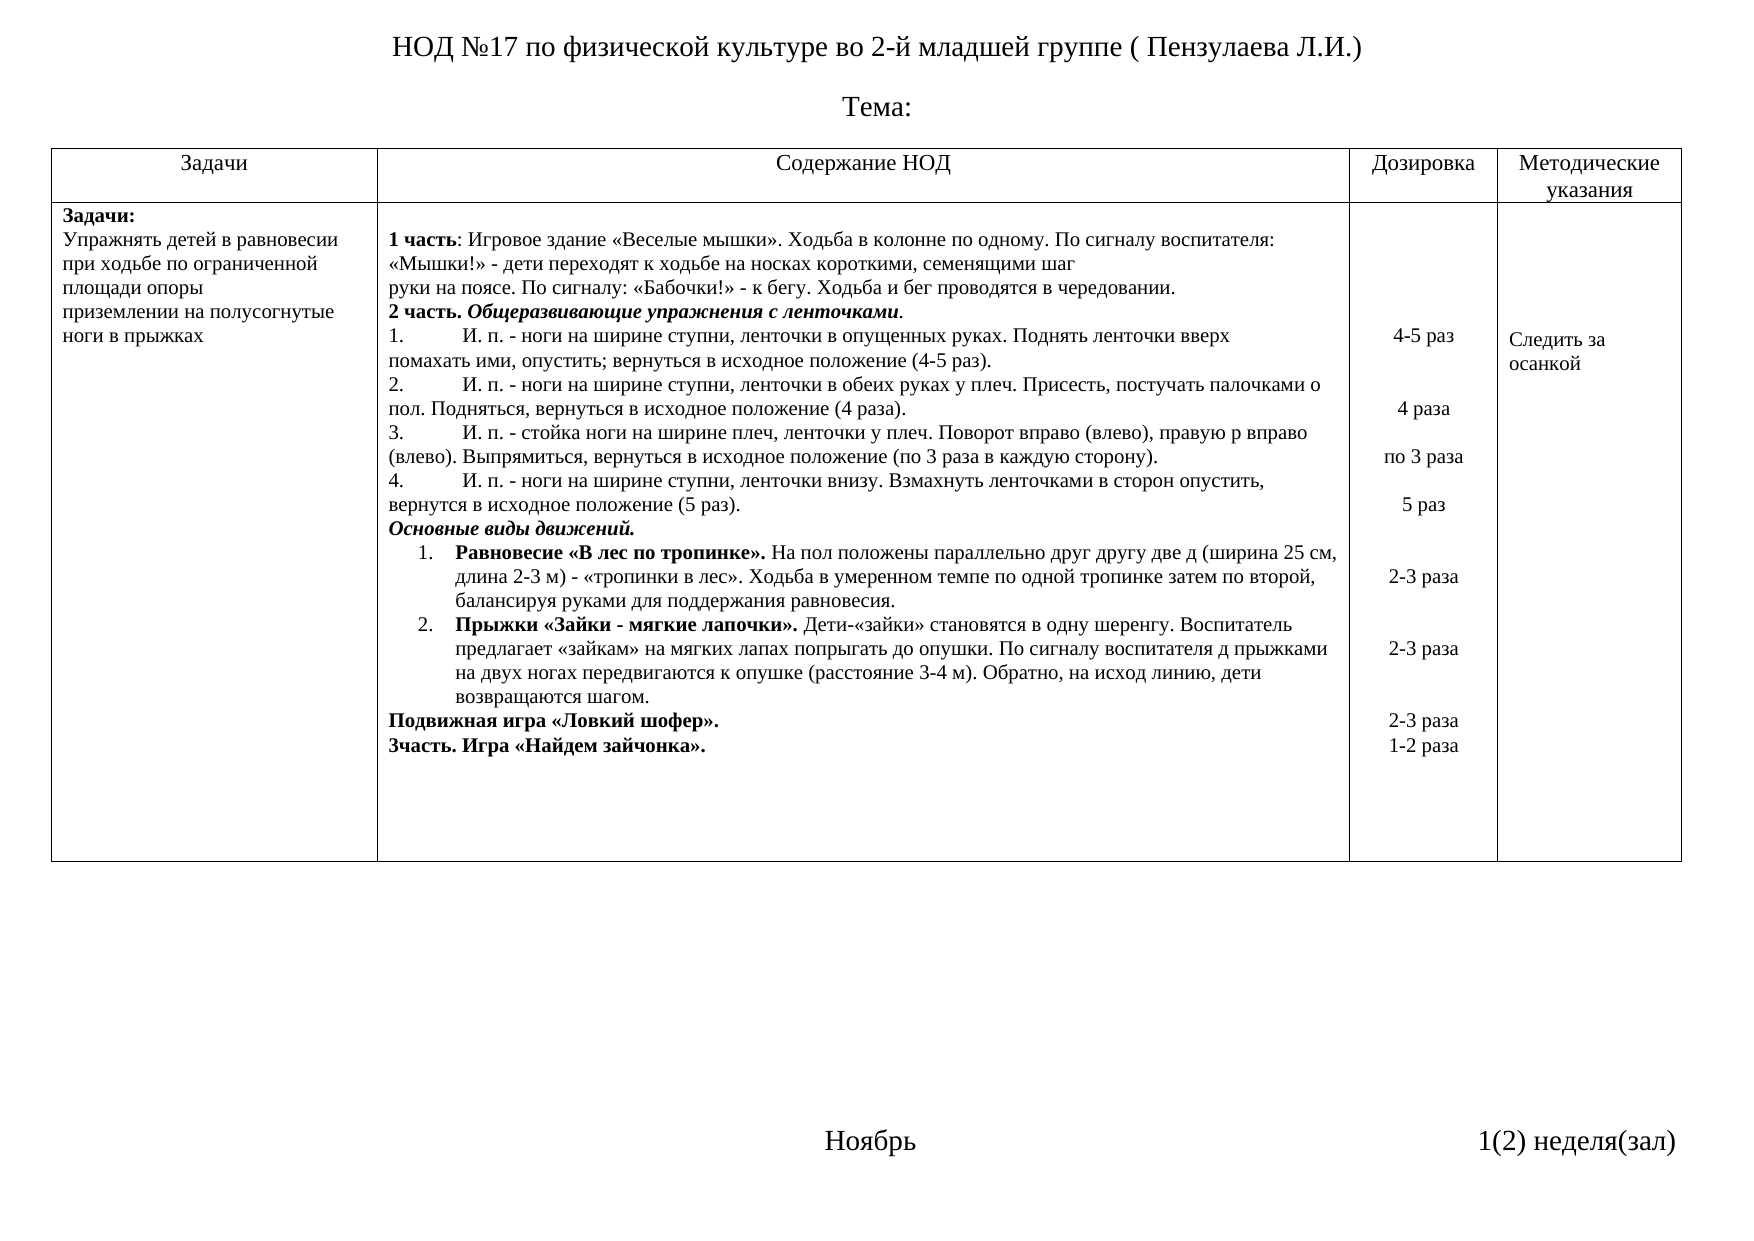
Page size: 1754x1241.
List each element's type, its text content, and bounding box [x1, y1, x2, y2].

table_header Задачи [52, 149, 377, 202]
table_header Методические указания [1498, 149, 1681, 202]
table_cell 1 часть: Игровое здание «Веселые мышки». Ходьба в колонне по одному. По сигналу воспитателя: «Мышки!» - дети переходят к ходьбе на носках короткими, семенящими шаг руки на поясе. По сигналу: «Бабочки!» - к бегу. Ходьба и бег проводятся в чередовании. 2 часть. Общеразвивающие упражнения с ленточками. И. п. - ноги на ширине ступни, ленточки в опущенных руках. Поднять ленточки вверх помахать ими, опустить; вернуться в исходное положение (4-5 раз). И. п. - ноги на ширине ступни, ленточки в обеих руках у плеч. Присесть, постучать палочками о пол. Подняться, вернуться в исходное положение (4 раза). И. п. - стойка ноги на ширине плеч, ленточки у плеч. Поворот вправо (влево), правую р вправо (влево). Выпрямиться, вернуться в исходное положение (по 3 раза в каждую сторону). И. п. - ноги на ширине ступни, ленточки внизу. Взмахнуть ленточками в сторон опустить, вернутся в исходное положение (5 раз). Основные виды движений. Равновесие «В лес по тропинке». На пол положены параллельно друг другу две д (ширина 25 см, длина 2-3 м) - «тропинки в лес». Ходьба в умеренном темпе по одной тропинке затем по второй, балансируя руками для поддержания равновесия. Прыжки «Зайки - мягкие лапочки». Дети-«зайки» становятся в одну шеренгу. Воспитатель предлагает «зайкам» на мягких лапах попрыгать до опушки. По сигналу воспитателя д прыжками на двух ногах передвигаются к опушке (расстояние 3-4 м). Обратно, на исход линию, дети возвращаются шагом. Подвижная игра «Ловкий шофер». часть. Игра «Найдем зайчонка». [378, 203, 1349, 861]
table_cell 4-5 раз 4 раза по 3 раза 5 раз 2-3 раза 2-3 раза 2-3 раза 1-2 раза [1350, 203, 1497, 861]
table_cell Задачи: Упражнять детей в равновесии при ходьбе по ограниченной площади опоры приземлении на полусогнутые ноги в прыжках [52, 203, 377, 861]
text Ноябрь 1(2) неделя(зал) [29, 1123, 1724, 1157]
text Тема: [29, 89, 1724, 122]
table_cell Следить за осанкой [1498, 230, 1681, 861]
table_cell [1498, 203, 1681, 229]
text НОД №17 по физической культуре во 2-й младшей группе ( Пензулаева Л.И.) [29, 29, 1724, 63]
table_header Дозировка [1350, 149, 1497, 202]
table_header Содержание НОД [378, 149, 1349, 202]
